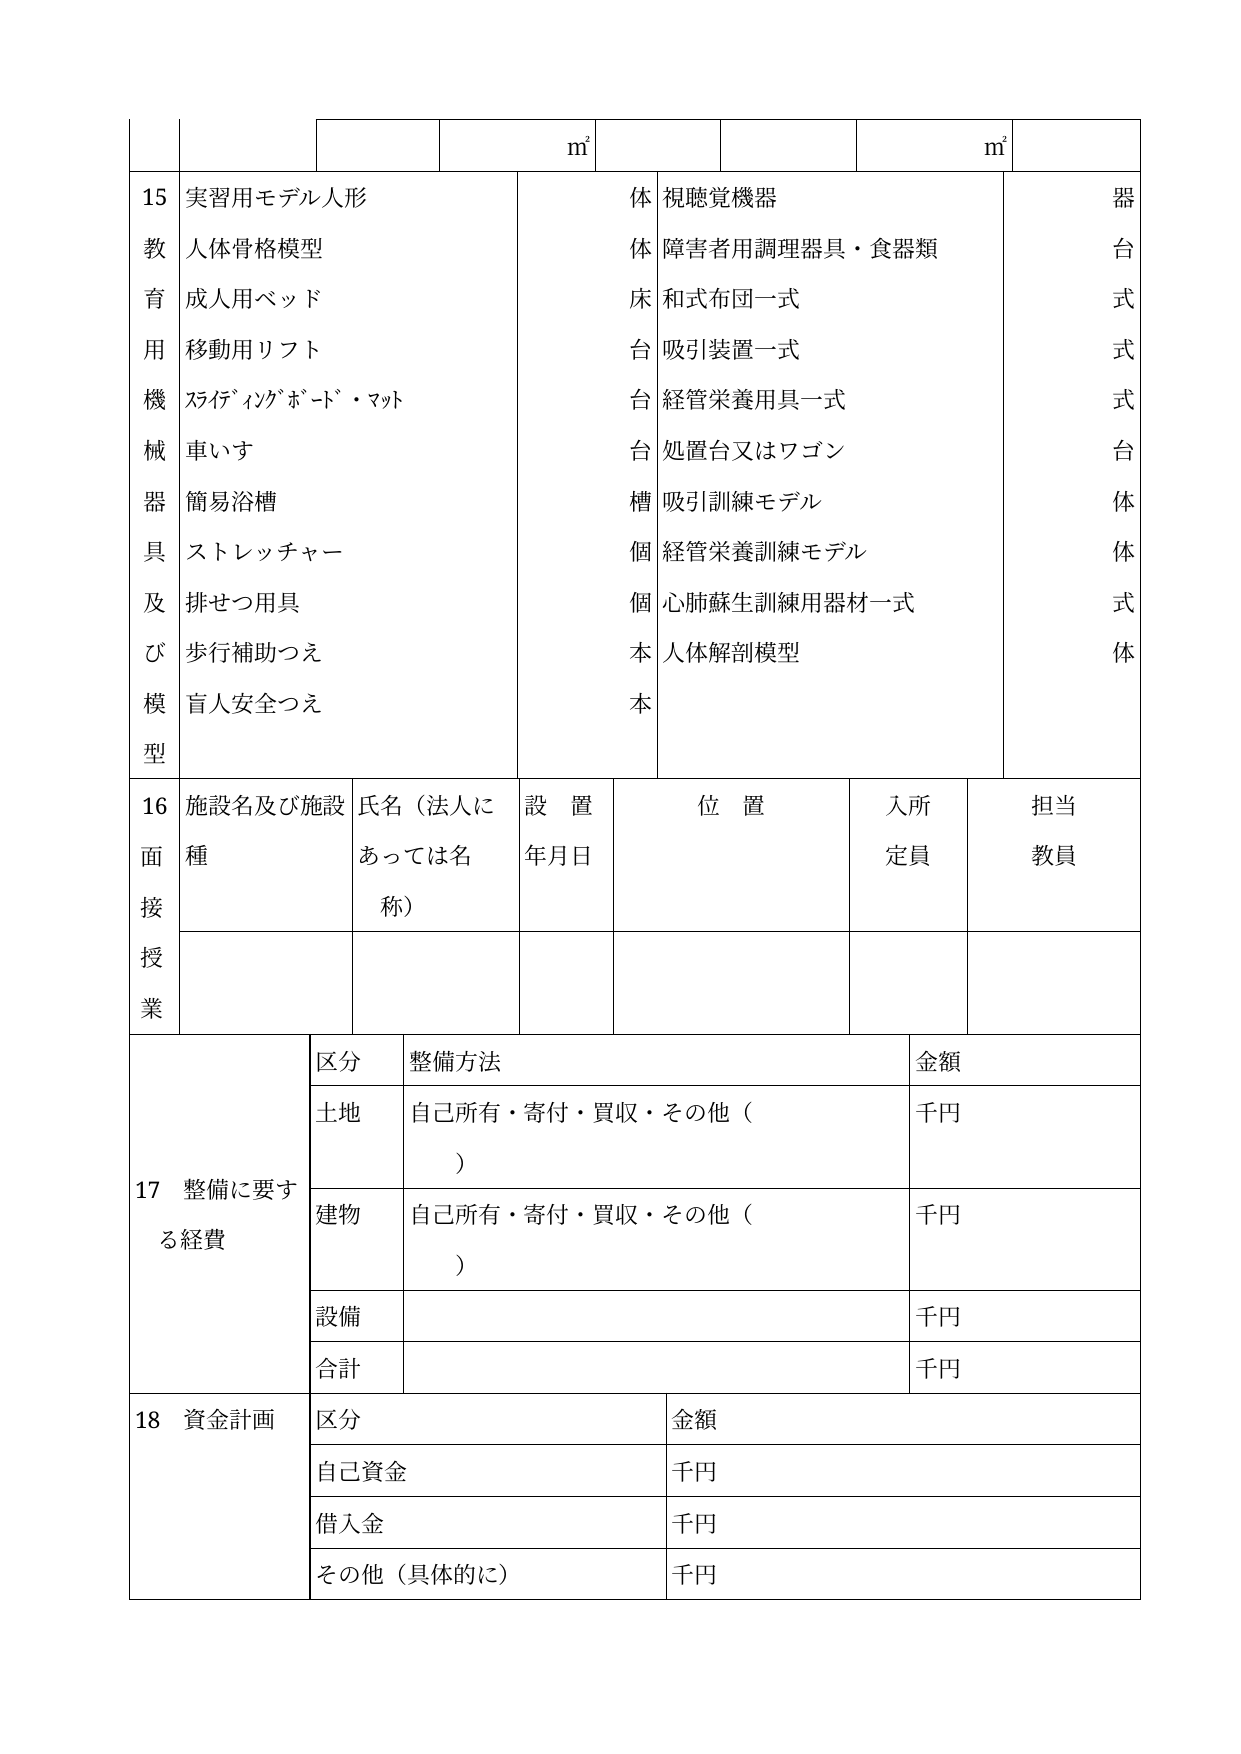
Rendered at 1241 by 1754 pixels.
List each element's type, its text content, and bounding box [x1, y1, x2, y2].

table_cell 視聴覚機器 障害者用調理器具・食器類 和式布団一式 吸引装置一式 経管栄養用具一式 処置台又はワゴン 吸引訓練モデル 経管栄養訓練モデル 心肺蘇生訓練用器材一式 人体解剖模型 [658, 172, 1003, 778]
table_cell [353, 932, 519, 1034]
table_cell 整備方法 [404, 1035, 909, 1085]
table_cell 自己資金 [311, 1445, 666, 1496]
table_cell [520, 932, 613, 1034]
table_cell 16 面 接 授 業 [130, 779, 179, 1034]
table_cell [404, 1342, 909, 1393]
table_cell 建物 [311, 1189, 403, 1289]
table_cell 施設名及び施設種 [180, 779, 352, 931]
table_cell 氏名（法人に あっては名称） [353, 779, 519, 931]
table_cell 千円 [667, 1497, 1140, 1547]
table_cell 合計 [311, 1342, 403, 1393]
table_cell 実習用モデル人形 人体骨格模型 成人用ベッド 移動用リフト ｽﾗｲﾃﾞｨﾝｸﾞﾎﾞｰﾄﾞ・ﾏｯﾄ 車いす 簡易浴槽 ストレッチャー 排せつ用具 歩行補助つえ 盲人安全つえ [180, 172, 517, 778]
table_cell [614, 932, 849, 1034]
table_cell 自己所有・寄付・買収・その他（ ） [404, 1189, 909, 1289]
table_cell [850, 932, 967, 1034]
table_cell 土地 [311, 1086, 403, 1187]
table_cell [596, 120, 720, 171]
table_cell 設備 [311, 1291, 403, 1341]
table_cell ㎡ [857, 120, 1012, 171]
table_cell 千円 [910, 1291, 1140, 1341]
table_cell 17 整備に要する経費 [130, 1035, 309, 1393]
table_cell [404, 1291, 909, 1341]
table_cell [721, 120, 856, 171]
table_cell 位 置 [614, 779, 849, 931]
table_cell 15 教育用機械器具及び模型 [130, 172, 179, 778]
table_cell [1013, 120, 1140, 171]
table_cell 設 置 年月日 [520, 779, 613, 931]
table_cell 千円 [667, 1549, 1140, 1599]
table_cell 区分 [311, 1394, 666, 1444]
table_cell [317, 120, 439, 171]
table_cell 千円 [910, 1342, 1140, 1393]
table_cell 担当 教員 [968, 779, 1140, 931]
table_cell ㎡ [440, 120, 595, 171]
table_cell 区分 [311, 1035, 403, 1085]
table_cell その他（具体的に） [311, 1549, 666, 1599]
table_cell [180, 932, 352, 1034]
table_cell 18 資金計画 [130, 1394, 309, 1599]
table_cell 自己所有・寄付・買収・その他（ ） [404, 1086, 909, 1187]
table_cell 入所 定員 [850, 779, 967, 931]
table_cell 千円 [910, 1086, 1140, 1187]
table_cell 金額 [667, 1394, 1140, 1444]
table_cell 金額 [910, 1035, 1140, 1085]
table_cell 借入金 [311, 1497, 666, 1547]
table_cell 体 体 床 台 台 台 槽 個 個 本 本 [518, 172, 657, 778]
table_cell 千円 [667, 1445, 1140, 1496]
table_cell [968, 932, 1140, 1034]
table_cell 器 台 式 式 式 台 体 体 式 体 [1004, 172, 1140, 778]
table_cell 千円 [910, 1189, 1140, 1289]
